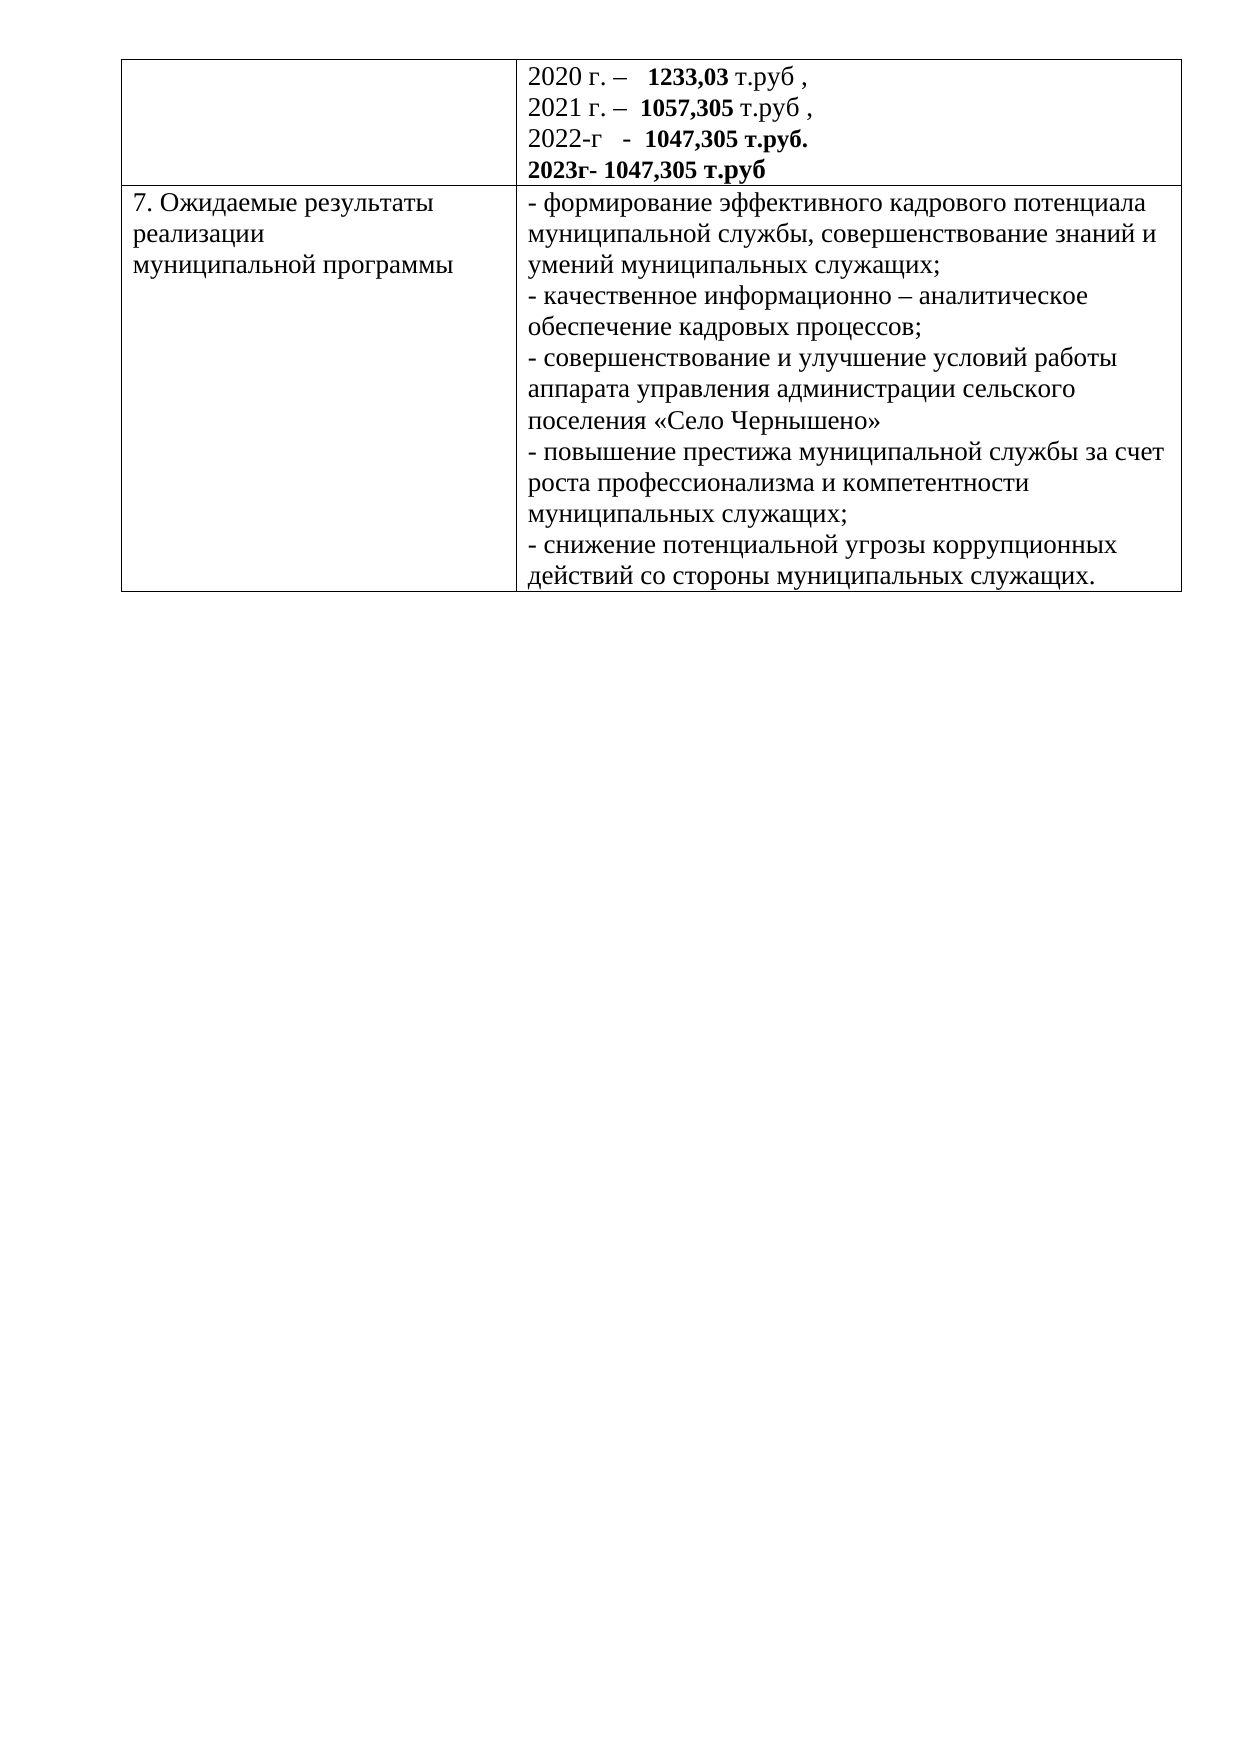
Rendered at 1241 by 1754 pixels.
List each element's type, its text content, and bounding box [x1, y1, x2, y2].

table_cell - формирование эффективного кадрового потенциала муниципальной службы, совершенствование знаний и умений муниципальных служащих; - качественное информационно – аналитическое обеспечение кадровых процессов; - совершенствование и улучшение условий работы аппарата управления администрации сельского поселения «Село Чернышено» - повышение престижа муниципальной службы за счет роста профессионализма и компетентности муниципальных служащих; - снижение потенциальной угрозы коррупционных действий со стороны муниципальных служащих. [517, 186, 1181, 591]
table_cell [122, 60, 516, 185]
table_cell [517, 60, 1181, 185]
table_cell 7. Ожидаемые результаты реализации муниципальной программы [122, 186, 516, 591]
